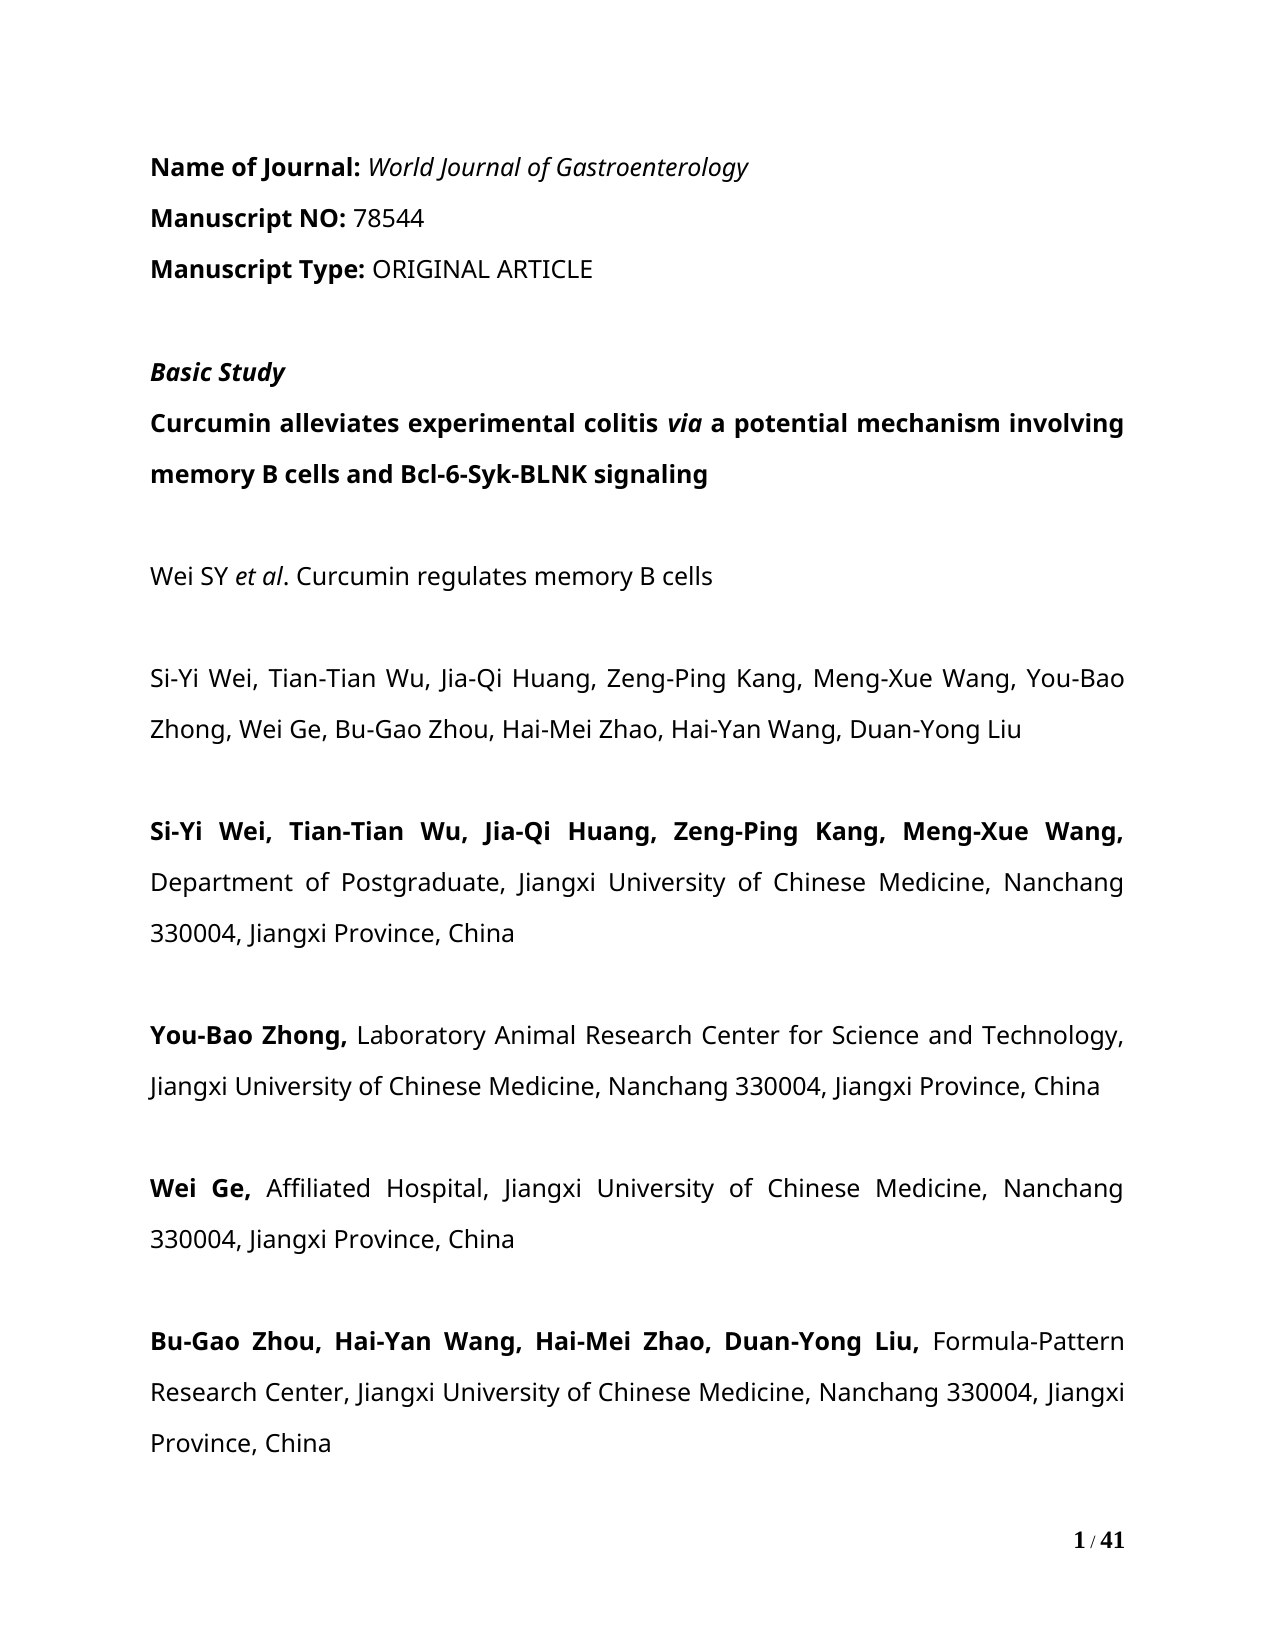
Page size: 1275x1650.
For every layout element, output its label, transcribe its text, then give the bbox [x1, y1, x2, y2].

text Curcumin alleviates experimental colitis via a potential mechanism involving memory B cells and Bcl-6-Syk-BLNK signaling [150, 405, 1125, 490]
text Wei SY et al. Curcumin regulates memory B cells [150, 558, 1125, 592]
text Manuscript Type: ORIGINAL ARTICLE [150, 252, 1125, 286]
text Bu-Gao Zhou, Hai-Yan Wang, Hai-Mei Zhao, Duan-Yong Liu, Formula-Pattern Research Center, Jiangxi University of Chinese Medicine, Nanchang 330004, Jiangxi Province, China [150, 1324, 1125, 1460]
text Basic Study [150, 354, 1125, 388]
text Si-Yi Wei, Tian-Tian Wu, Jia-Qi Huang, Zeng-Ping Kang, Meng-Xue Wang, Department of Postgraduate, Jiangxi University of Chinese Medicine, Nanchang 330004, Jiangxi Province, China [150, 813, 1125, 950]
text Manuscript NO: 78544 [150, 201, 1125, 235]
text Si-Yi Wei, Tian-Tian Wu, Jia-Qi Huang, Zeng-Ping Kang, Meng-Xue Wang, You-Bao Zhong, Wei Ge, Bu-Gao Zhou, Hai-Mei Zhao, Hai-Yan Wang, Duan-Yong Liu [150, 660, 1125, 746]
text Name of Journal: World Journal of Gastroenterology [150, 150, 1125, 184]
text You-Bao Zhong, Laboratory Animal Research Center for Science and Technology, Jiangxi University of Chinese Medicine, Nanchang 330004, Jiangxi Province, China [150, 1018, 1125, 1103]
text Wei Ge, Affiliated Hospital, Jiangxi University of Chinese Medicine, Nanchang 330004, Jiangxi Province, China [150, 1171, 1125, 1256]
